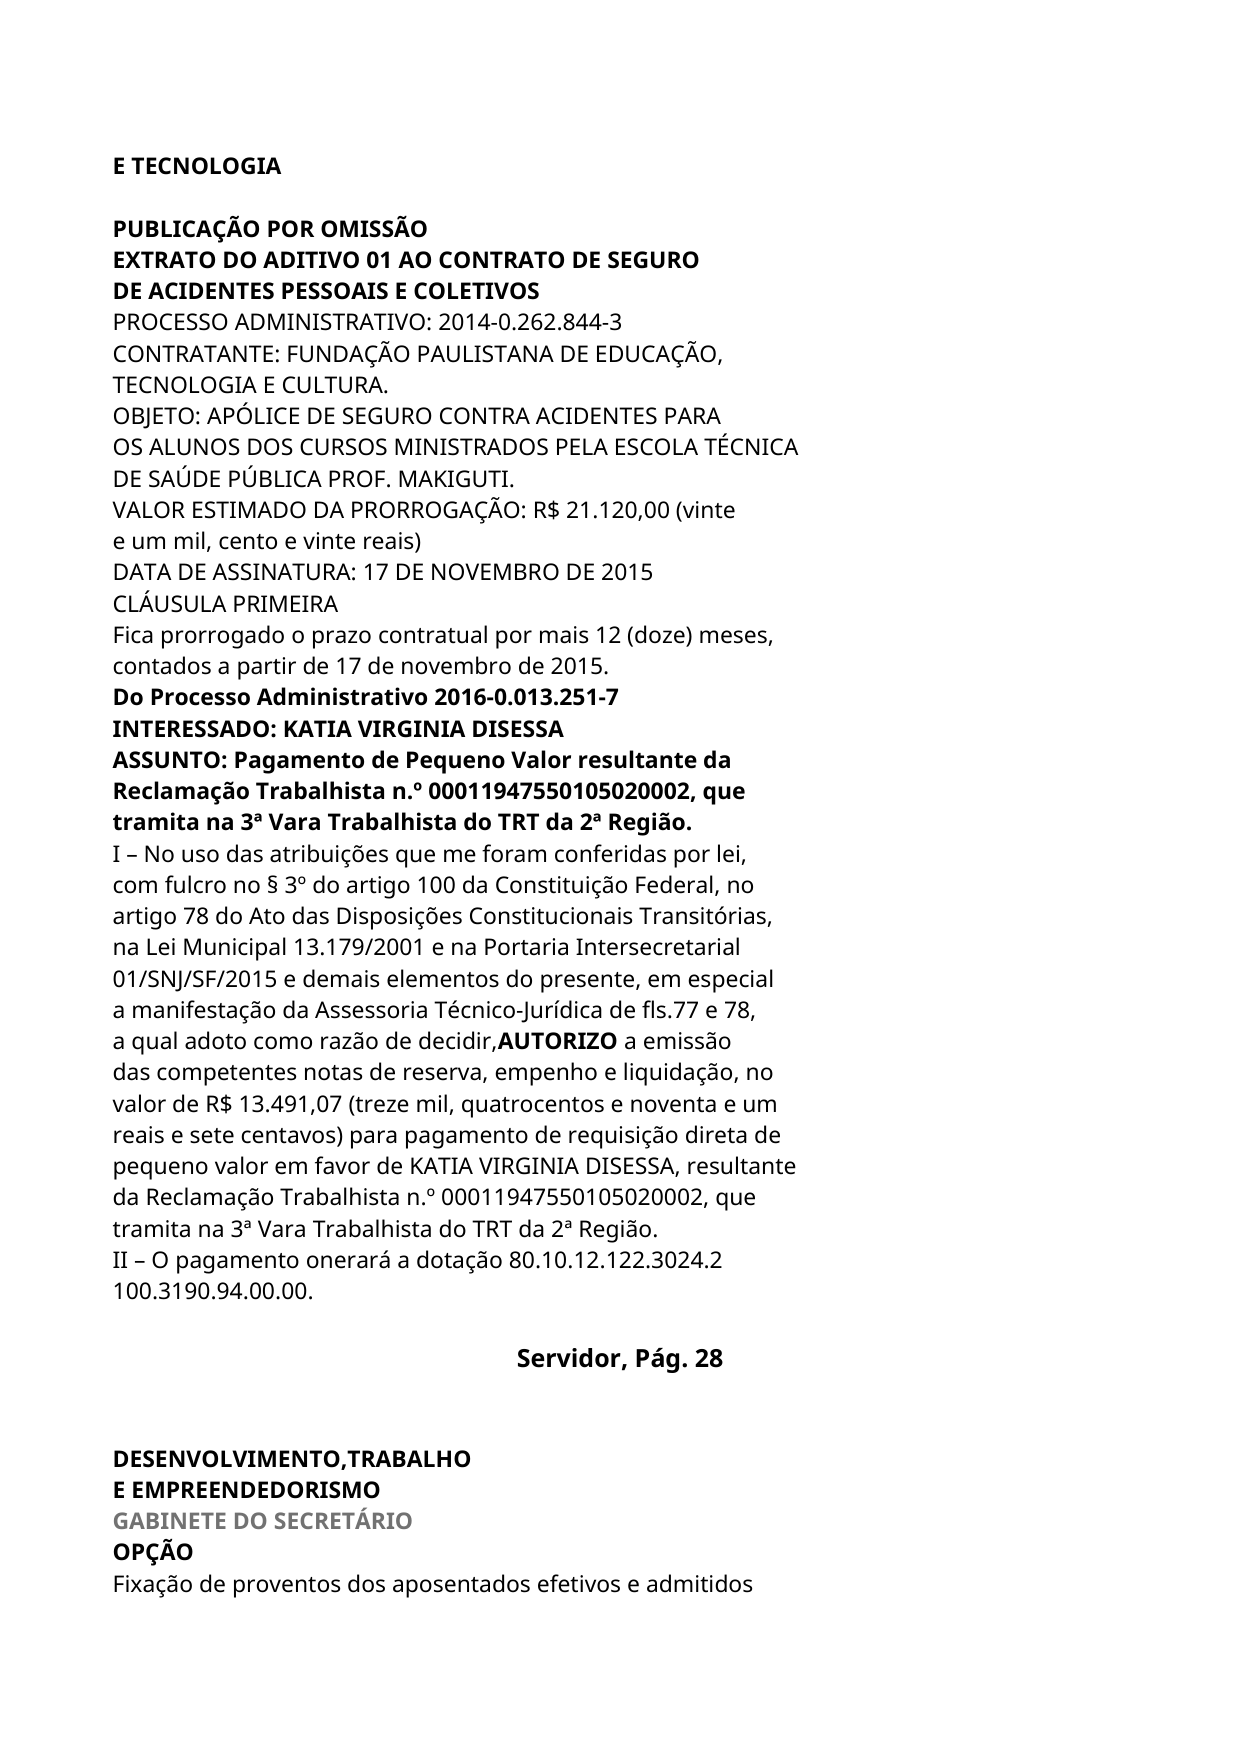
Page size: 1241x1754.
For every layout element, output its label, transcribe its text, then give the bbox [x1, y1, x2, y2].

text 100.3190.94.00.00. [112, 1275, 1128, 1306]
text PUBLICAÇÃO POR OMISSÃO [112, 212, 1128, 244]
text da Reclamação Trabalhista n.º 00011947550105020002, que [112, 1181, 1128, 1212]
text TECNOLOGIA E CULTURA. [112, 369, 1128, 400]
text EXTRATO DO ADITIVO 01 AO CONTRATO DE SEGURO [112, 244, 1128, 275]
text com fulcro no § 3º do artigo 100 da Constituição Federal, no [112, 869, 1128, 900]
text E TECNOLOGIA [112, 150, 1128, 181]
text OPÇÃO [112, 1536, 1128, 1567]
text DE ACIDENTES PESSOAIS E COLETIVOS [112, 275, 1128, 306]
text ASSUNTO: Pagamento de Pequeno Valor resultante da [112, 744, 1128, 775]
text valor de R$ 13.491,07 (treze mil, quatrocentos e noventa e um [112, 1087, 1128, 1119]
text II – O pagamento onerará a dotação 80.10.12.122.3024.2 [112, 1244, 1128, 1275]
text Fica prorrogado o prazo contratual por mais 12 (doze) meses, [112, 619, 1128, 650]
text DESENVOLVIMENTO,TRABALHO [112, 1442, 1128, 1474]
text E EMPREENDEDORISMO [112, 1474, 1128, 1505]
text das competentes notas de reserva, empenho e liquidação, no [112, 1056, 1128, 1087]
text Servidor, Pág. 28 [112, 1340, 1128, 1374]
text tramita na 3ª Vara Trabalhista do TRT da 2ª Região. [112, 1212, 1128, 1244]
text a qual adoto como razão de decidir,AUTORIZO a emissão [112, 1025, 1128, 1056]
text Reclamação Trabalhista n.º 00011947550105020002, que [112, 775, 1128, 806]
text tramita na 3ª Vara Trabalhista do TRT da 2ª Região. [112, 806, 1128, 837]
text na Lei Municipal 13.179/2001 e na Portaria Intersecretarial [112, 931, 1128, 962]
text pequeno valor em favor de KATIA VIRGINIA DISESSA, resultante [112, 1150, 1128, 1181]
text a manifestação da Assessoria Técnico-Jurídica de fls.77 e 78, [112, 994, 1128, 1025]
text OS ALUNOS DOS CURSOS MINISTRADOS PELA ESCOLA TÉCNICA [112, 431, 1128, 462]
text Do Processo Administrativo 2016-0.013.251-7 [112, 681, 1128, 712]
text CLÁUSULA PRIMEIRA [112, 587, 1128, 619]
text reais e sete centavos) para pagamento de requisição direta de [112, 1119, 1128, 1150]
text DE SAÚDE PÚBLICA PROF. MAKIGUTI. [112, 462, 1128, 494]
text Fixação de proventos dos aposentados efetivos e admitidos [112, 1567, 1128, 1599]
text CONTRATANTE: FUNDAÇÃO PAULISTANA DE EDUCAÇÃO, [112, 337, 1128, 369]
text OBJETO: APÓLICE DE SEGURO CONTRA ACIDENTES PARA [112, 400, 1128, 431]
text contados a partir de 17 de novembro de 2015. [112, 650, 1128, 681]
text I – No uso das atribuições que me foram conferidas por lei, [112, 837, 1128, 869]
text PROCESSO ADMINISTRATIVO: 2014-0.262.844-3 [112, 306, 1128, 337]
text GABINETE DO SECRETÁRIO [112, 1505, 1128, 1536]
text artigo 78 do Ato das Disposições Constitucionais Transitórias, [112, 900, 1128, 931]
text DATA DE ASSINATURA: 17 DE NOVEMBRO DE 2015 [112, 556, 1128, 587]
text 01/SNJ/SF/2015 e demais elementos do presente, em especial [112, 962, 1128, 994]
text e um mil, cento e vinte reais) [112, 525, 1128, 556]
text INTERESSADO: KATIA VIRGINIA DISESSA [112, 712, 1128, 744]
text VALOR ESTIMADO DA PRORROGAÇÃO: R$ 21.120,00 (vinte [112, 494, 1128, 525]
